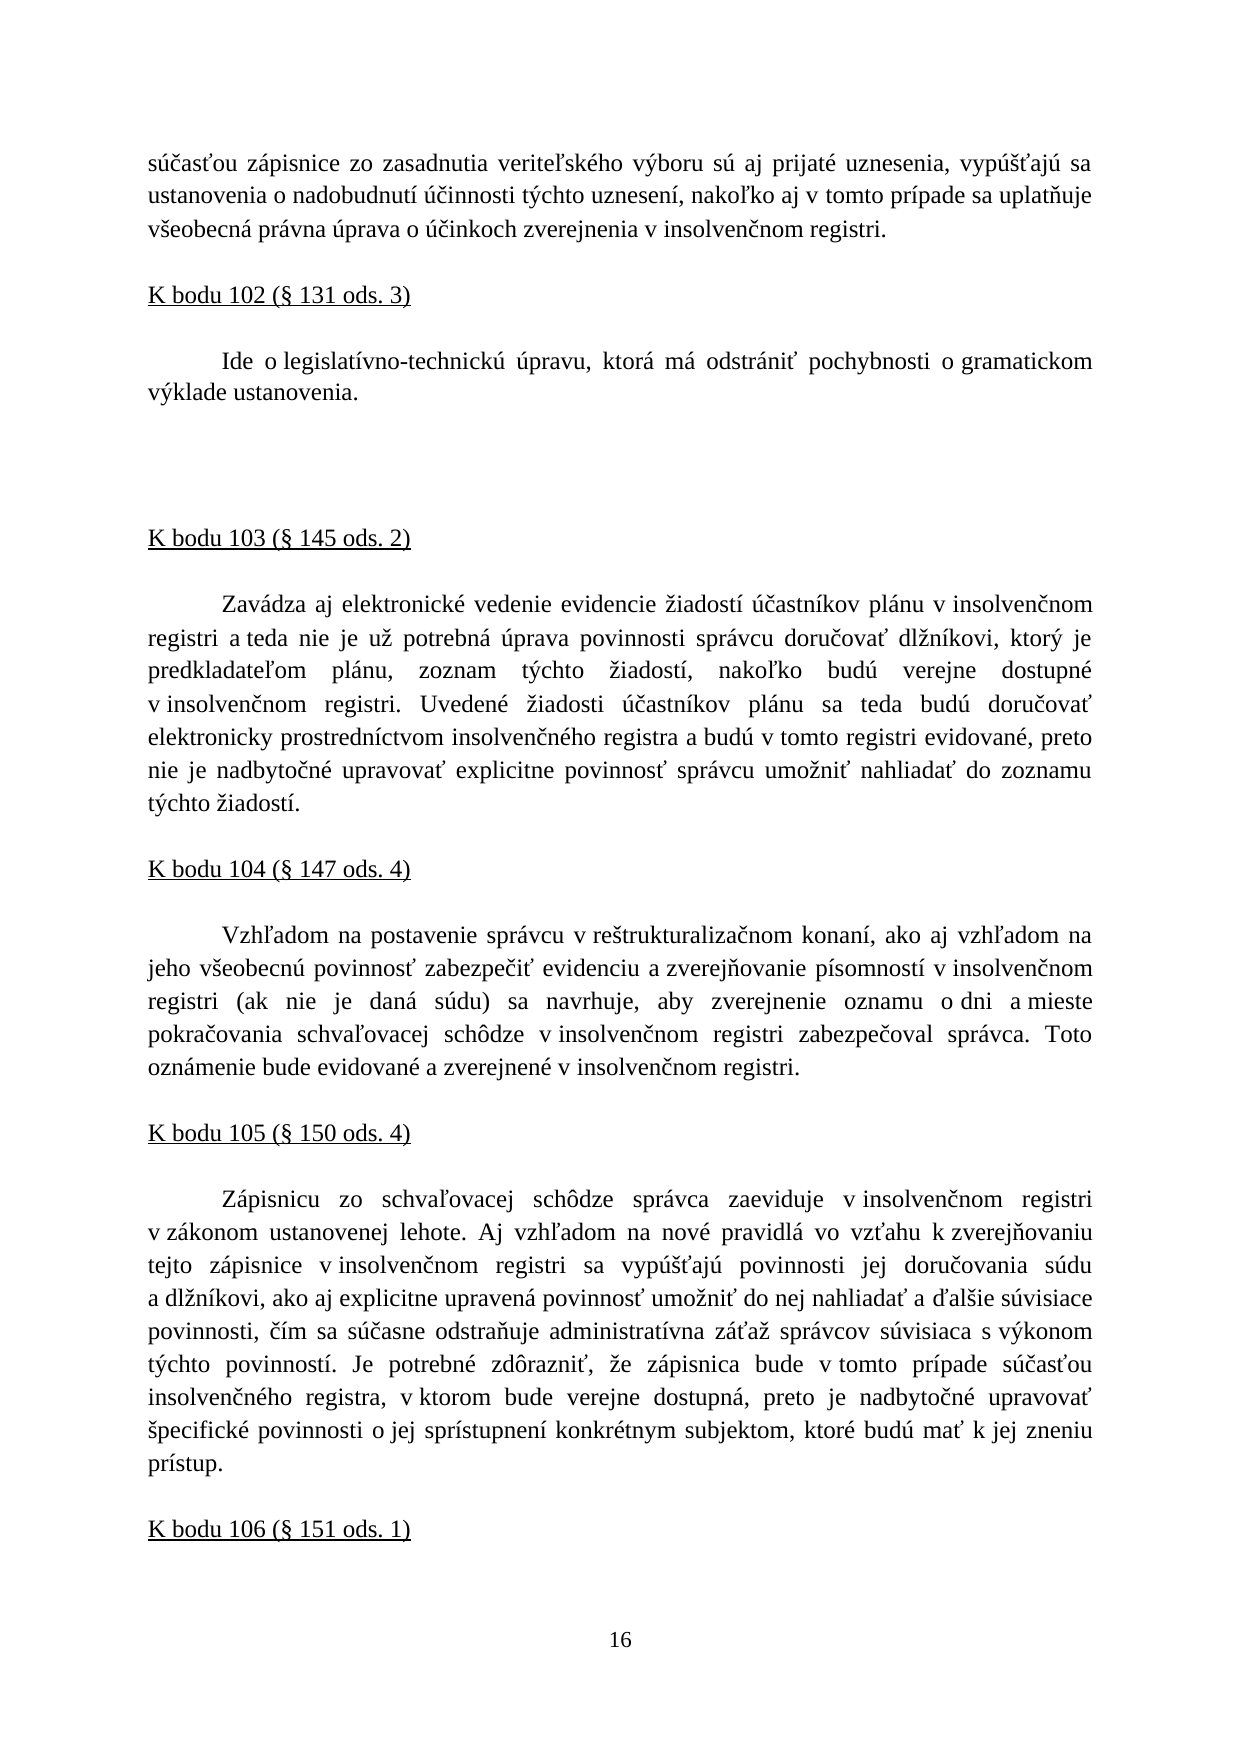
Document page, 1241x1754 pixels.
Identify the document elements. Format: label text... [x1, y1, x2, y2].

text Zápisnicu zo schvaľovacej schôdze správca zaeviduje v insolvenčnom registri v zákonom ustanovenej lehote. Aj vzhľadom na nové pravidlá vo vzťahu k zverejňovaniu tejto zápisnice v insolvenčnom registri sa vypúšťajú povinnosti jej doručovania súdu a dlžníkovi, ako aj explicitne upravená povinnosť umožniť do nej nahliadať a ďalšie súvisiace povinnosti, čím sa súčasne odstraňuje administratívna záťaž správcov súvisiaca s výkonom týchto povinností. Je potrebné zdôrazniť, že zápisnica bude v tomto prípade súčasťou insolvenčného registra, v ktorom bude verejne dostupná, preto je nadbytočné upravovať špecifické povinnosti o jej sprístupnení konkrétnym subjektom, ktoré budú mať k jej zneniu prístup. [148, 1184, 1093, 1477]
text Vzhľadom na postavenie správcu v reštrukturalizačnom konaní, ako aj vzhľadom na jeho všeobecnú povinnosť zabezpečiť evidenciu a zverejňovanie písomností v insolvenčnom registri (ak nie je daná súdu) sa navrhuje, aby zverejnenie oznamu o dni a mieste pokračovania schvaľovacej schôdze v insolvenčnom registri zabezpečoval správca. Toto oznámenie bude evidované a zverejnené v insolvenčnom registri. [148, 920, 1093, 1081]
text K bodu 102 (§ 131 ods. 3) [148, 280, 1093, 308]
text K bodu 105 (§ 150 ods. 4) [148, 1118, 1093, 1147]
text K bodu 106 (§ 151 ods. 1) [148, 1514, 1093, 1543]
text Ide o legislatívno-technickú úpravu, ktorá má odstrániť pochybnosti o gramatickom výklade ustanovenia. [148, 346, 1093, 406]
text Zavádza aj elektronické vedenie evidencie žiadostí účastníkov plánu v insolvenčnom registri a teda nie je už potrebná úprava povinnosti správcu doručovať dlžníkovi, ktorý je predkladateľom plánu, zoznam týchto žiadostí, nakoľko budú verejne dostupné v insolvenčnom registri. Uvedené žiadosti účastníkov plánu sa teda budú doručovať elektronicky prostredníctvom insolvenčného registra a budú v tomto registri evidované, preto nie je nadbytočné upravovať explicitne povinnosť správcu umožniť nahliadať do zoznamu týchto žiadostí. [148, 589, 1093, 816]
text K bodu 103 (§ 145 ods. 2) [148, 523, 1093, 552]
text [148, 148, 1093, 242]
text K bodu 104 (§ 147 ods. 4) [148, 854, 1093, 882]
